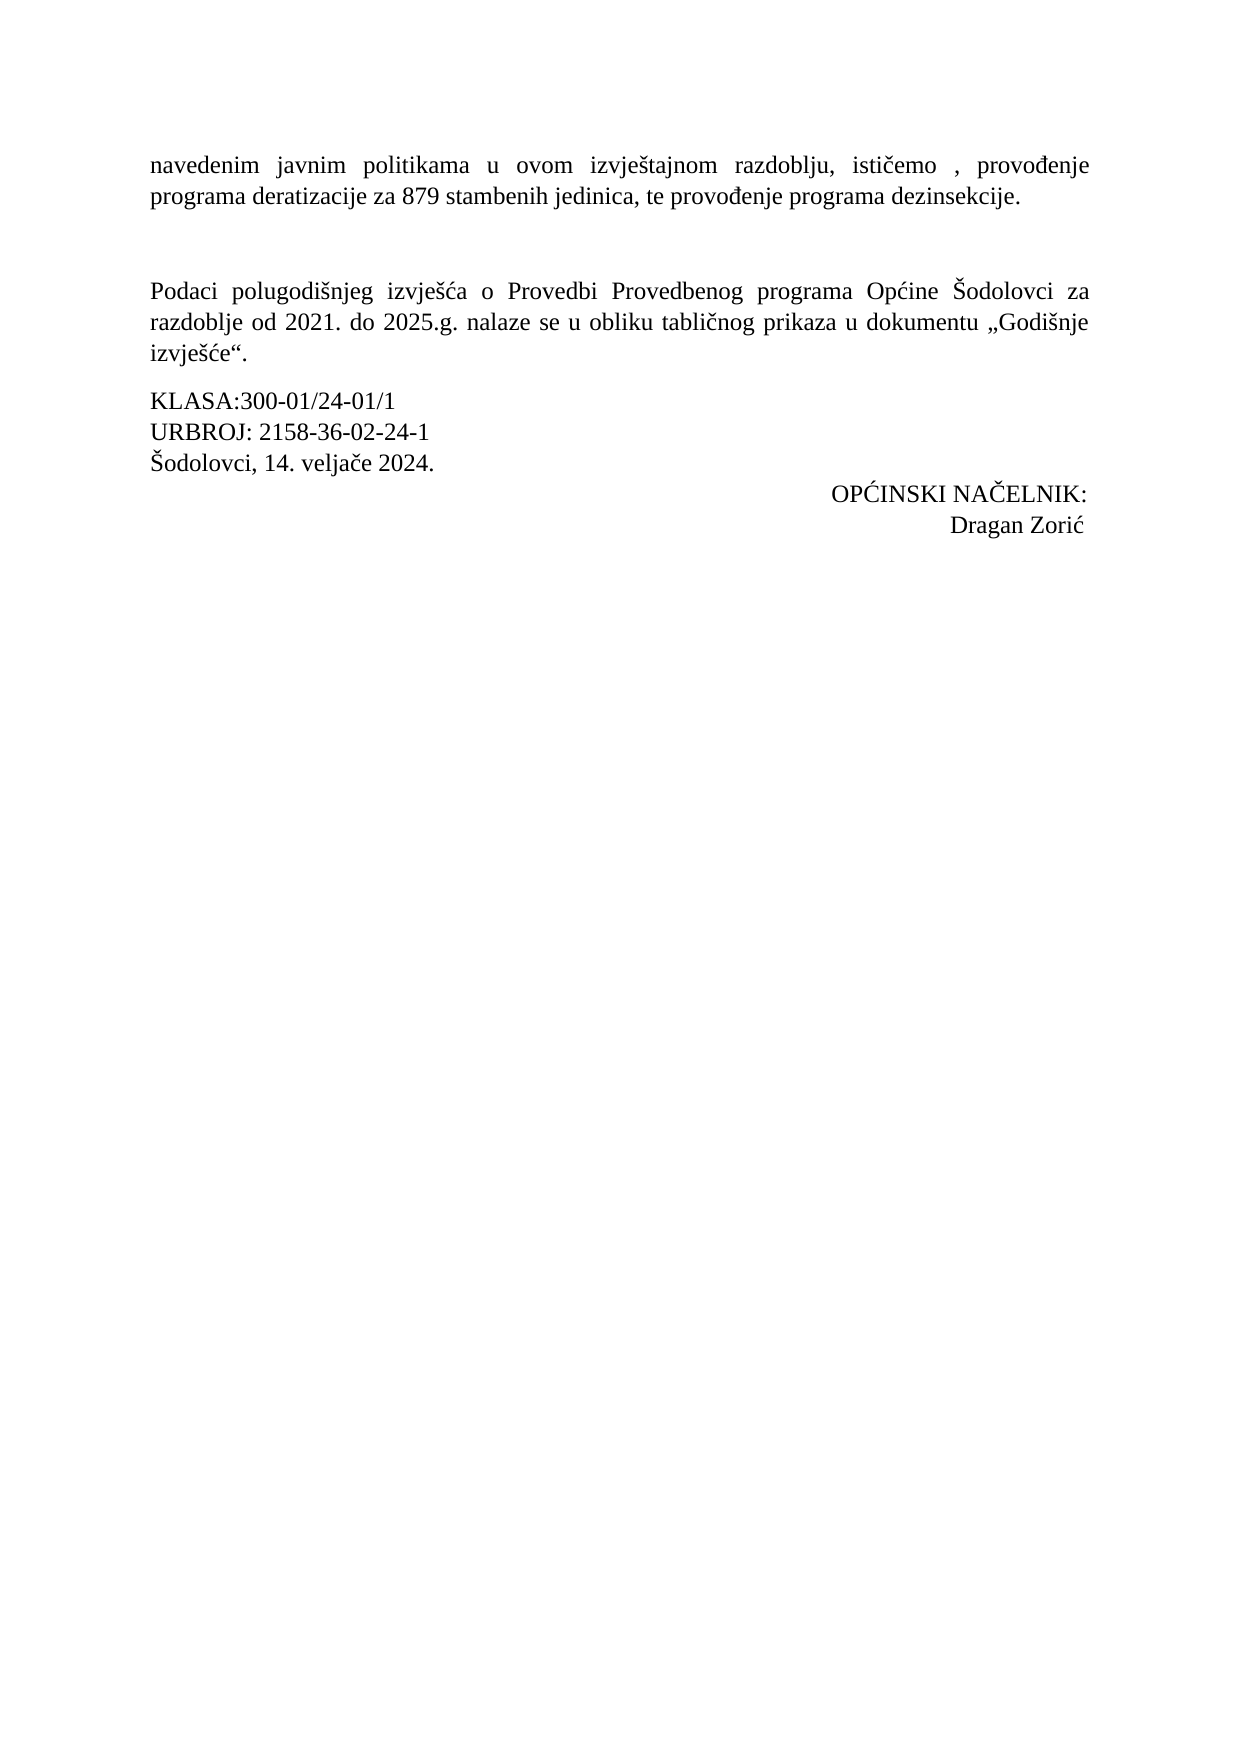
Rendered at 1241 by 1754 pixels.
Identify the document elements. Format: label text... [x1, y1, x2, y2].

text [150, 150, 1090, 210]
text Podaci polugodišnjeg izvješća o Provedbi Provedbenog programa Općine Šodolovci za razdoblje od 2021. do 2025.g. nalaze se u obliku tabličnog prikaza u dokumentu „Godišnje izvješće“. [150, 276, 1090, 367]
text KLASA:300-01/24-01/1 [150, 386, 1090, 415]
text URBROJ: 2158-36-02-24-1 [150, 417, 1090, 446]
text Šodolovci, 14. veljače 2024. [150, 448, 1090, 477]
text OPĆINSKI NAČELNIK: [150, 479, 1090, 508]
text Dragan Zorić [150, 510, 1090, 539]
